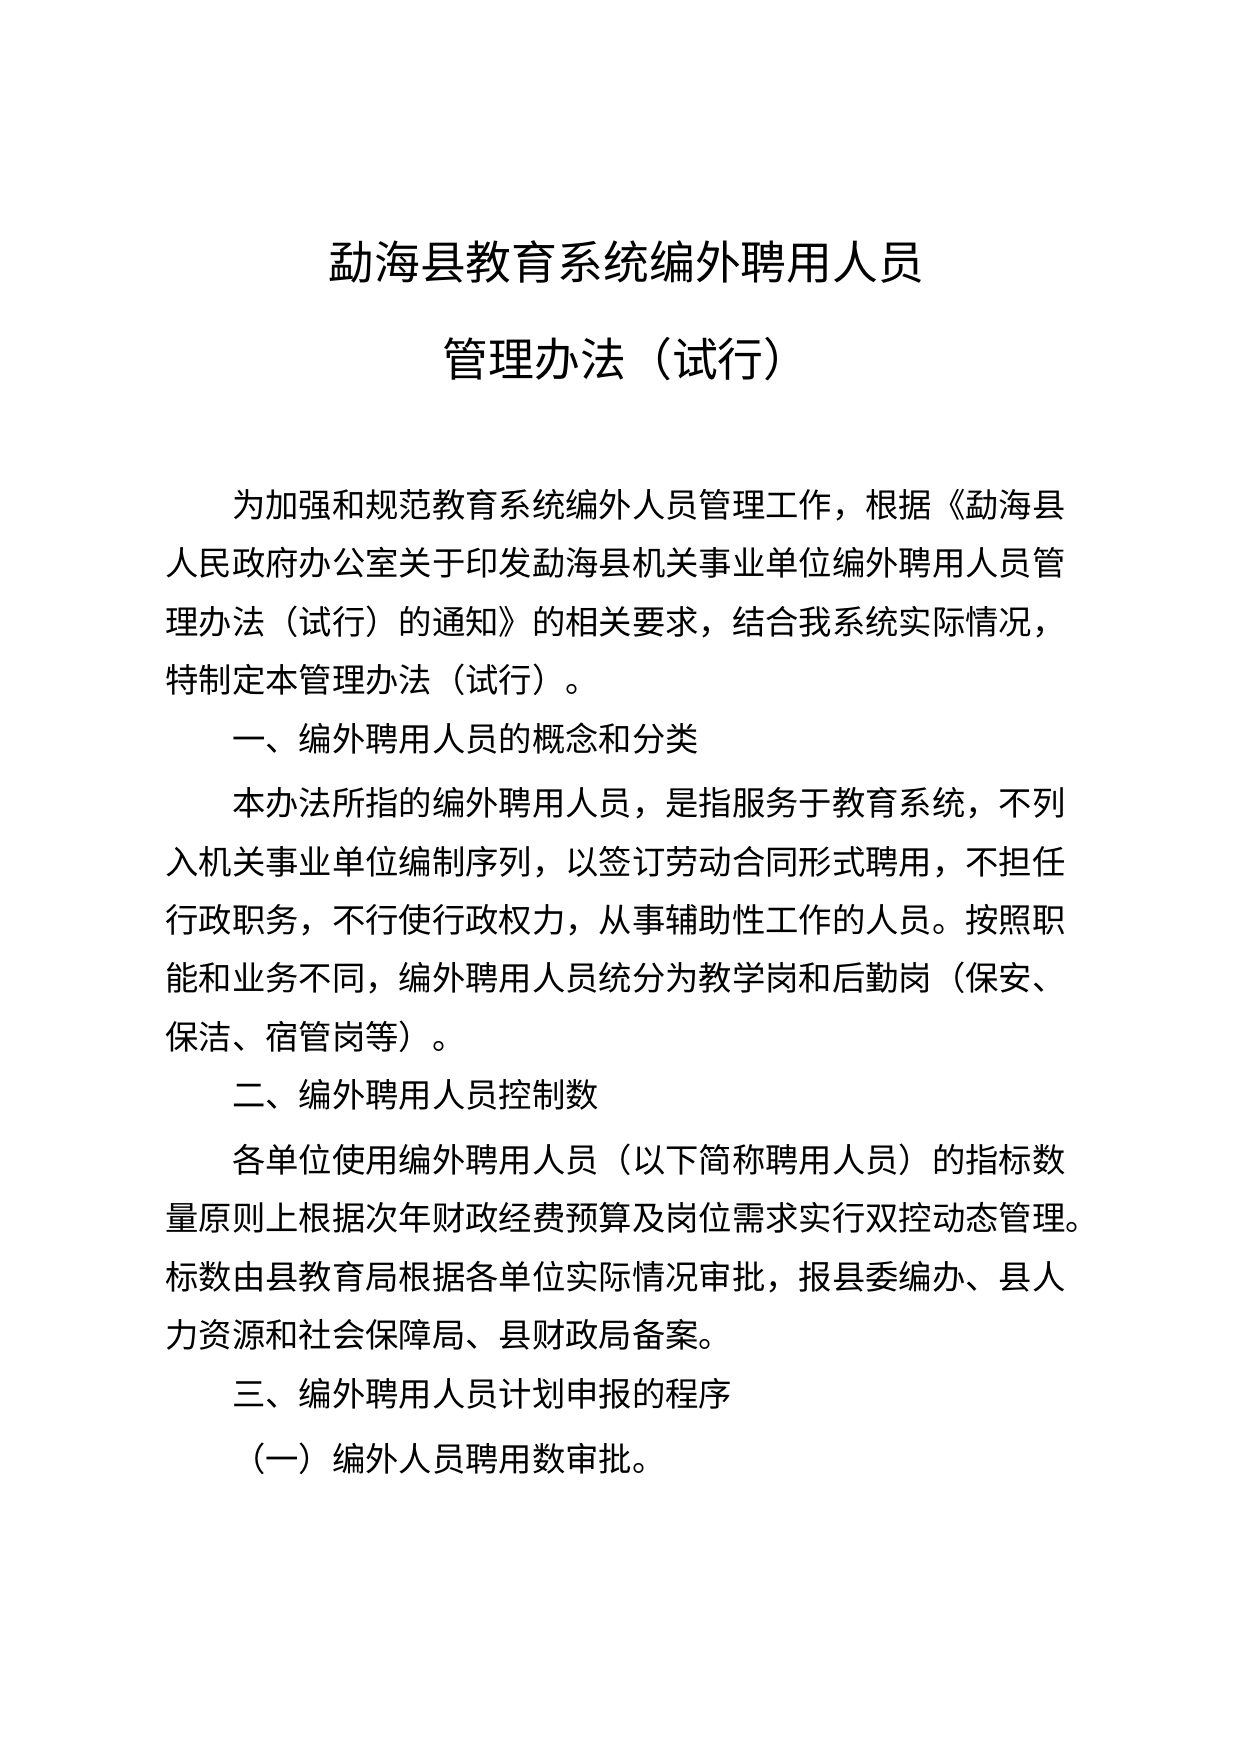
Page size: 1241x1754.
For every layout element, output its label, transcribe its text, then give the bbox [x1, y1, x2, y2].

subtitle 二、编外聘用人员控制数 [165, 1061, 1087, 1126]
subtitle 三、编外聘用人员计划申报的程序 [165, 1359, 1087, 1424]
text 为加强和规范教育系统编外人员管理工作，根据《勐海县人民政府办公室关于印发勐海县机关事业单位编外聘用人员管理办法（试行）的通知》的相关要求，结合我系统实际情况，特制定本管理办法（试行）。 [165, 471, 1087, 704]
subtitle 管理办法（试行） [165, 308, 1087, 406]
subtitle （一）编外人员聘用数审批。 [165, 1424, 1087, 1489]
subtitle 一、编外聘用人员的概念和分类 [165, 704, 1087, 769]
text 本办法所指的编外聘用人员，是指服务于教育系统，不列入机关事业单位编制序列，以签订劳动合同形式聘用，不担任行政职务，不行使行政权力，从事辅助性工作的人员。按照职能和业务不同，编外聘用人员统分为教学岗和后勤岗（保安、保洁、宿管岗等）。 [165, 769, 1087, 1061]
subtitle 勐海县教育系统编外聘用人员 [165, 211, 1087, 308]
text 各单位使用编外聘用人员（以下简称聘用人员）的指标数量原则上根据次年财政经费预算及岗位需求实行双控动态管理。标数由县教育局根据各单位实际情况审批，报县委编办、县人力资源和社会保障局、县财政局备案。 [165, 1126, 1087, 1359]
